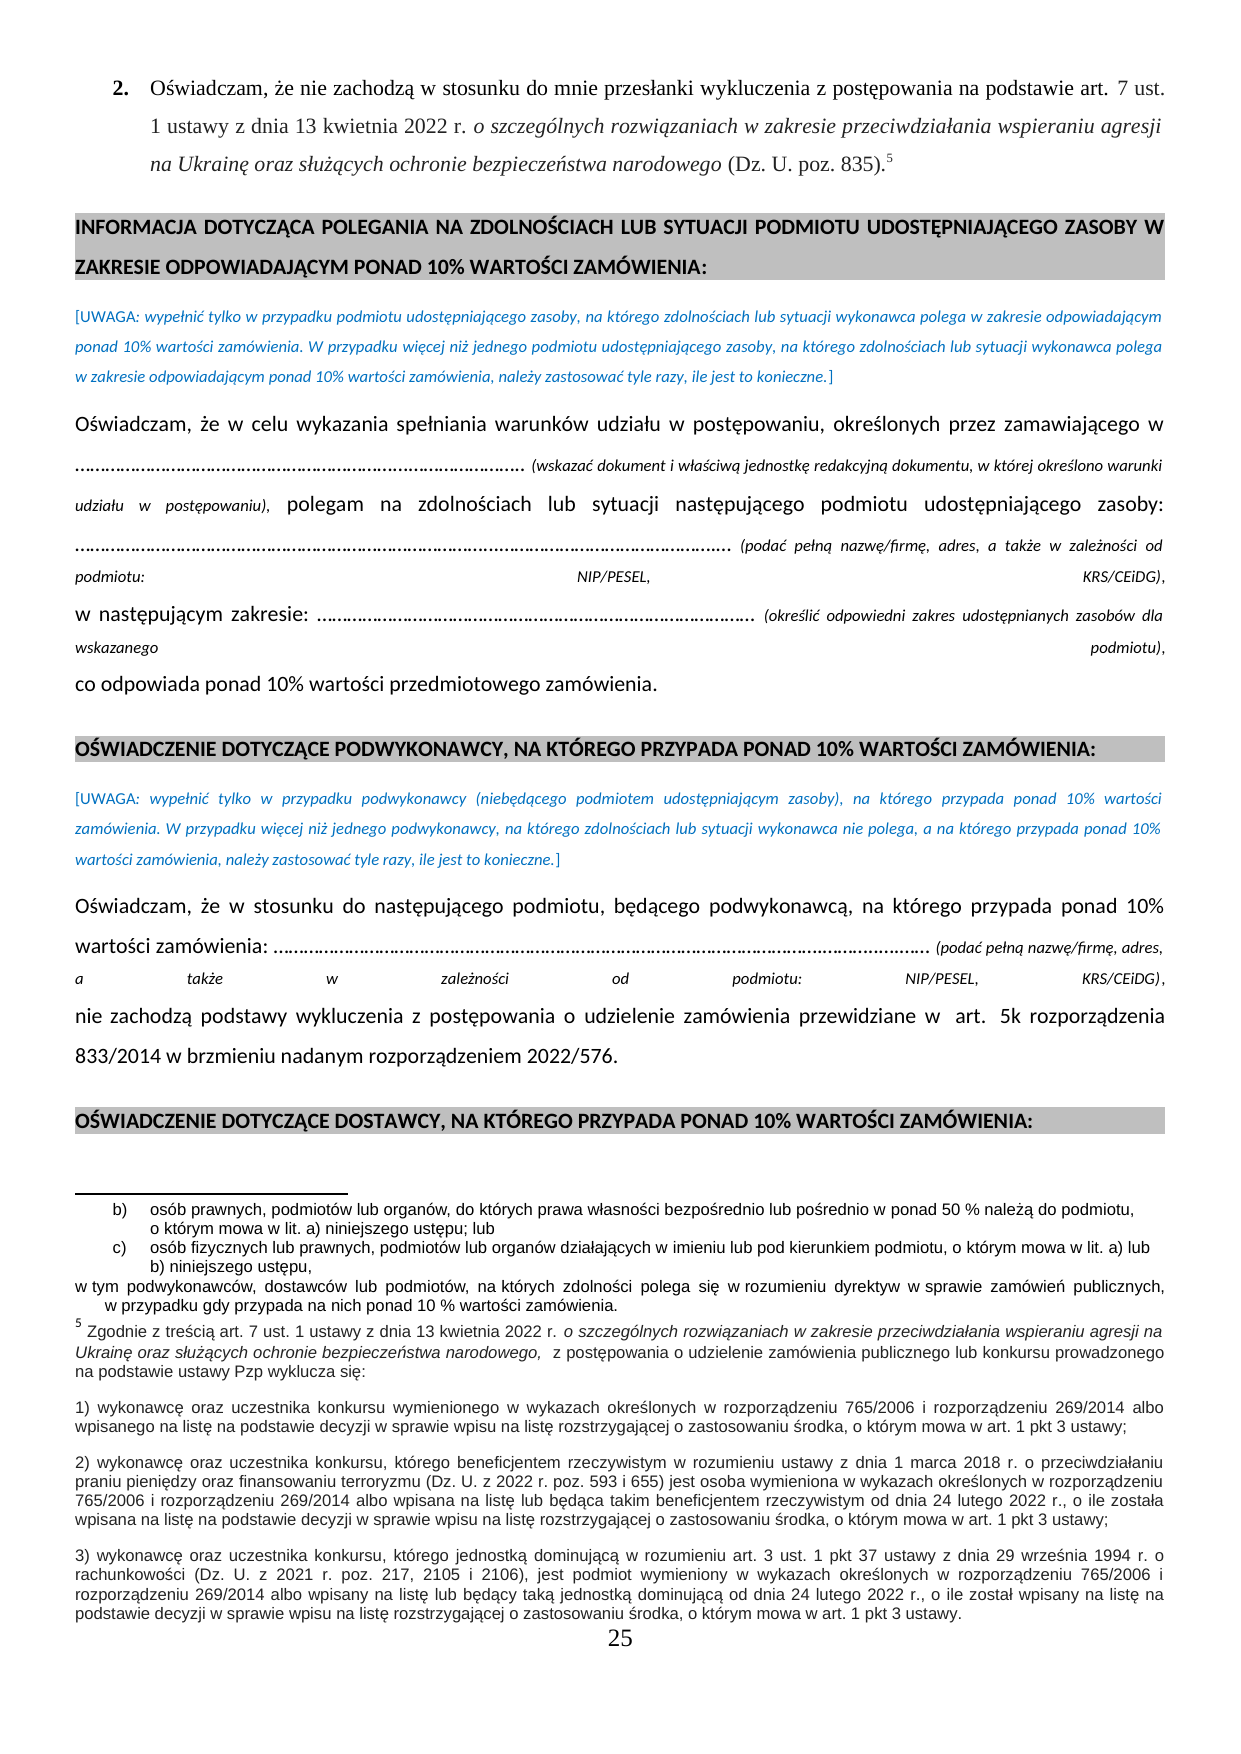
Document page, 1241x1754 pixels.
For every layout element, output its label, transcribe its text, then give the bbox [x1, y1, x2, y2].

text OŚWIADCZENIE DOTYCZĄCE PODWYKONAWCY, NA KTÓREGO PRZYPADA PONAD 10% WARTOŚCI ZAMÓWIENIA: [75, 736, 1165, 762]
text Oświadczam, że w stosunku do następującego podmiotu, będącego podwykonawcą, na którego przypada ponad 10% wartości zamówienia: ……………………………………………………………………………………………….………..….…… (podać pełną nazwę/firmę, adres, a także w zależności od podmiotu: NIP/PESEL, KRS/CEiDG), nie zachodzą podstawy wykluczenia z postępowania o udzielenie zamówienia przewidziane w art. 5k rozporządzenia 833/2014 w brzmieniu nadanym rozporządzeniem 2022/576. [75, 892, 1165, 1069]
list Oświadczam, że nie zachodzą w stosunku do mnie przesłanki wykluczenia z postępowania na podstawie art. 7 ust. 1 ustawy z dnia 13 kwietnia 2022 r. o szczególnych rozwiązaniach w zakresie przeciwdziałania wspieraniu agresji na Ukrainę oraz służących ochronie bezpieczeństwa narodowego (Dz. U. poz. 835). [112, 75, 1165, 176]
text INFORMACJA DOTYCZĄCA POLEGANIA NA ZDOLNOŚCIACH LUB SYTUACJI PODMIOTU UDOSTĘPNIAJĄCEGO ZASOBY W ZAKRESIE ODPOWIADAJĄCYM PONAD 10% WARTOŚCI ZAMÓWIENIA: [75, 213, 1165, 280]
text OŚWIADCZENIE DOTYCZĄCE DOSTAWCY, NA KTÓREGO PRZYPADA PONAD 10% WARTOŚCI ZAMÓWIENIA: [75, 1107, 1165, 1134]
text [UWAGA: wypełnić tylko w przypadku podmiotu udostępniającego zasoby, na którego zdolnościach lub sytuacji wykonawca polega w zakresie odpowiadającym ponad 10% wartości zamówienia. W przypadku więcej niż jednego podmiotu udostępniającego zasoby, na którego zdolnościach lub sytuacji wykonawca polega w zakresie odpowiadającym ponad 10% wartości zamówienia, należy zastosować tyle razy, ile jest to konieczne.] [75, 306, 1165, 387]
text [UWAGA: wypełnić tylko w przypadku podwykonawcy (niebędącego podmiotem udostępniającym zasoby), na którego przypada ponad 10% wartości zamówienia. W przypadku więcej niż jednego podwykonawcy, na którego zdolnościach lub sytuacji wykonawca nie polega, a na którego przypada ponad 10% wartości zamówienia, należy zastosować tyle razy, ile jest to konieczne.] [75, 788, 1165, 869]
text Oświadczam, że w celu wykazania spełniania warunków udziału w postępowaniu, określonych przez zamawiającego w ………………………………………………………...………………….. (wskazać dokument i właściwą jednostkę redakcyjną dokumentu, w której określono warunki udziału w postępowaniu), polegam na zdolnościach lub sytuacji następującego podmiotu udostępniającego zasoby: ………………………………………………………………………...…………………………………….… (podać pełną nazwę/firmę, adres, a także w zależności od podmiotu: NIP/PESEL, KRS/CEiDG), w następującym zakresie: …………………………………………………………………………… (określić odpowiedni zakres udostępnianych zasobów dla wskazanego podmiotu), co odpowiada ponad 10% wartości przedmiotowego zamówienia. [75, 410, 1165, 697]
